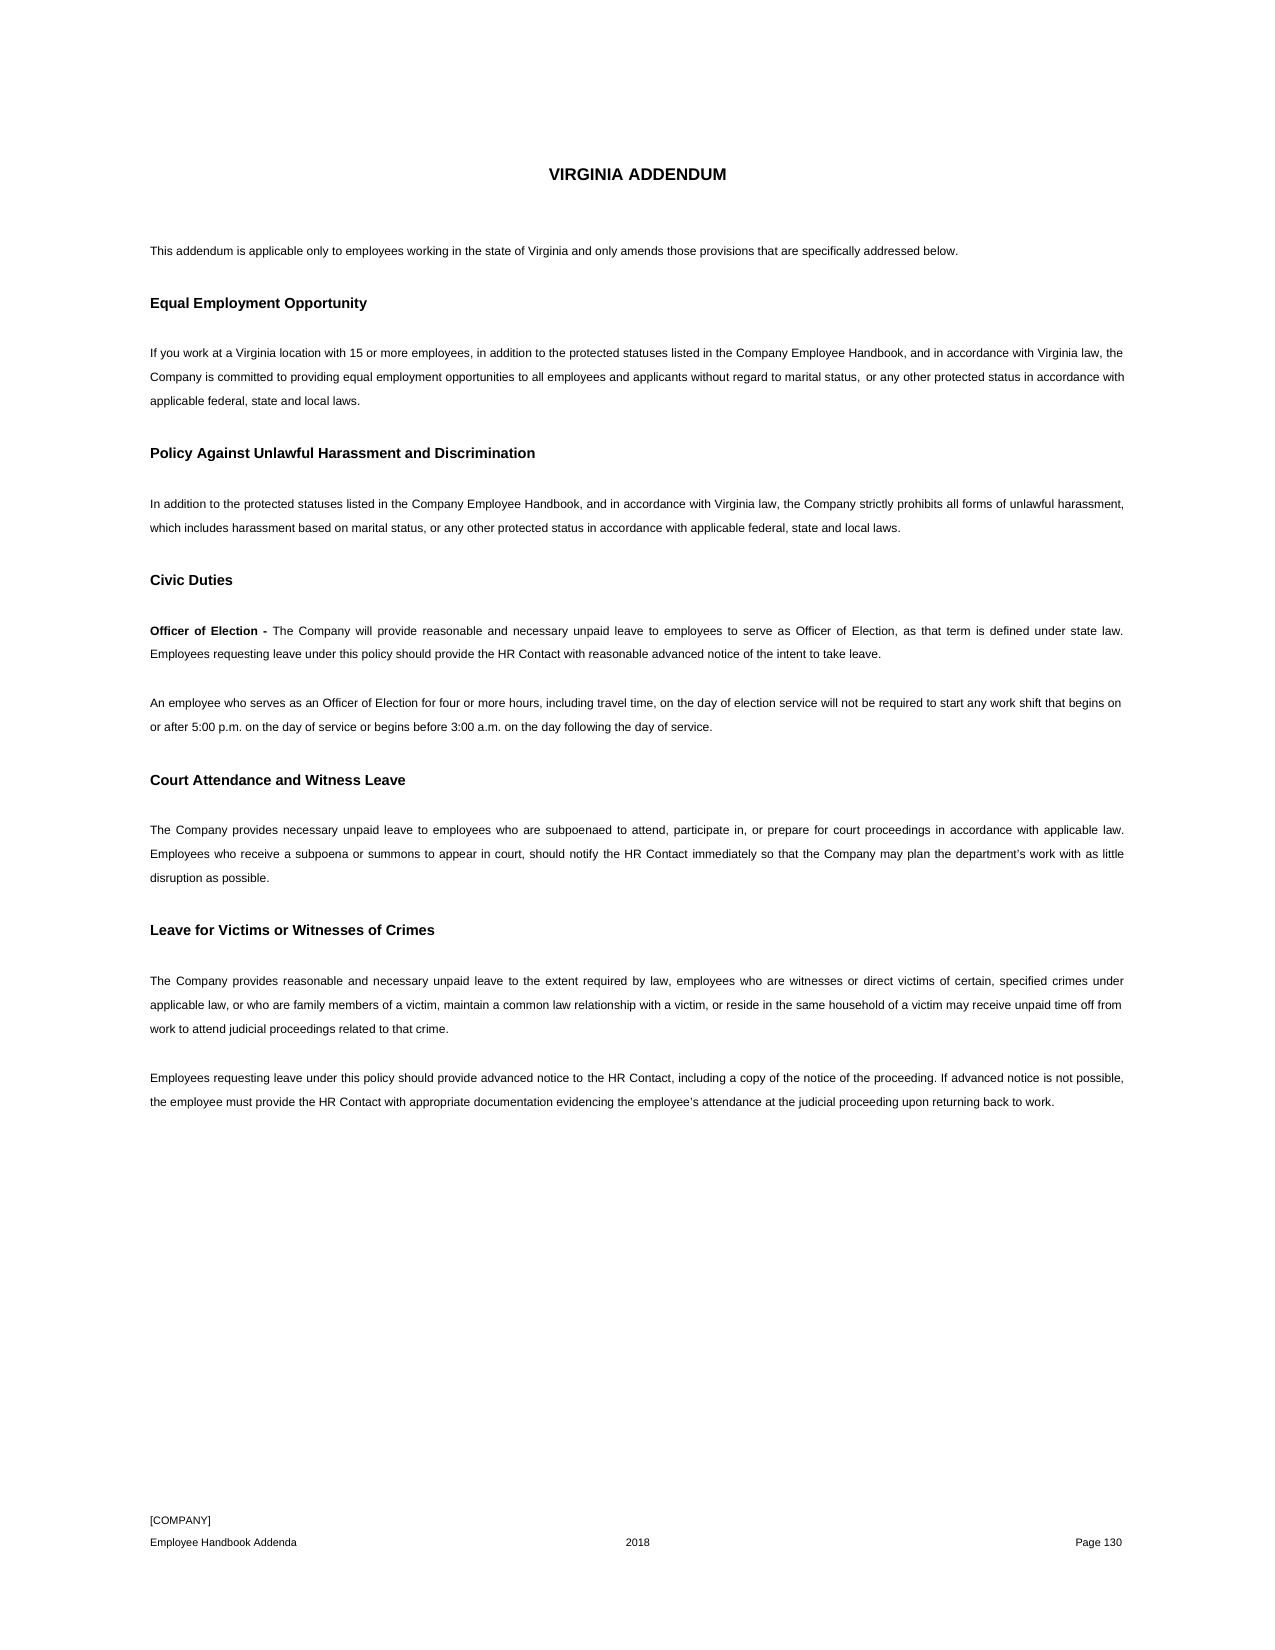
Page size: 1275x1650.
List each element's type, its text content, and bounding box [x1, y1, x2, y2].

text The Company provides necessary unpaid leave to employees who are subpoenaed to attend, participate in, or prepare for court proceedings in accordance with applicable law. Employees who receive a subpoena or summons to appear in court, should notify the HR Contact immediately so that the Company may plan the department’s work with as little disruption as possible. [150, 813, 1125, 885]
text In addition to the protected statuses listed in the Company Employee Handbook, and in accordance with Virginia law, the Company strictly prohibits all forms of unlawful harassment, which includes harassment based on marital status, or any other protected status in accordance with applicable federal, state and local laws. [150, 487, 1125, 535]
text If you work at a Virginia location with 15 or more employees, in addition to the protected statuses listed in the Company Employee Handbook, and in accordance with Virginia law, the Company is committed to providing equal employment opportunities to all employees and applicants without regard to marital status, or any other protected status in accordance with applicable federal, state and local laws. [150, 336, 1125, 408]
text Civic Duties [150, 560, 1125, 588]
text Policy Against Unlawful Harassment and Discrimination [150, 433, 1125, 462]
text This addendum is applicable only to employees working in the state of Virginia and only amends those provisions that are specifically addressed below. [150, 233, 1125, 257]
text Court Attendance and Witness Leave [150, 759, 1125, 788]
text Officer of Election - The Company will provide reasonable and necessary unpaid leave to employees to serve as Officer of Election, as that term is defined under state law. Employees requesting leave under this policy should provide the HR Contact with reasonable advanced notice of the intent to take leave. [150, 613, 1125, 661]
text Equal Employment Opportunity [150, 282, 1125, 311]
text Employees requesting leave under this policy should provide advanced notice to the HR Contact, including a copy of the notice of the proceeding. If advanced notice is not possible, the employee must provide the HR Contact with appropriate documentation evidencing the employee’s attendance at the judicial proceeding upon returning back to work. [150, 1061, 1125, 1108]
text An employee who serves as an Officer of Election for four or more hours, including travel time, on the day of election service will not be required to start any work shift that begins on or after 5:00 p.m. on the day of service or begins before 3:00 a.m. on the day following the day of service. [150, 686, 1125, 734]
text Leave for Victims or Witnesses of Crimes [150, 910, 1125, 939]
text The Company provides reasonable and necessary unpaid leave to the extent required by law, employees who are witnesses or direct victims of certain, specified crimes under applicable law, or who are family members of a victim, maintain a common law relationship with a victim, or reside in the same household of a victim may receive unpaid time off from work to attend judicial proceedings related to that crime. [150, 964, 1125, 1036]
text VIRGINIA ADDENDUM [150, 150, 1125, 183]
